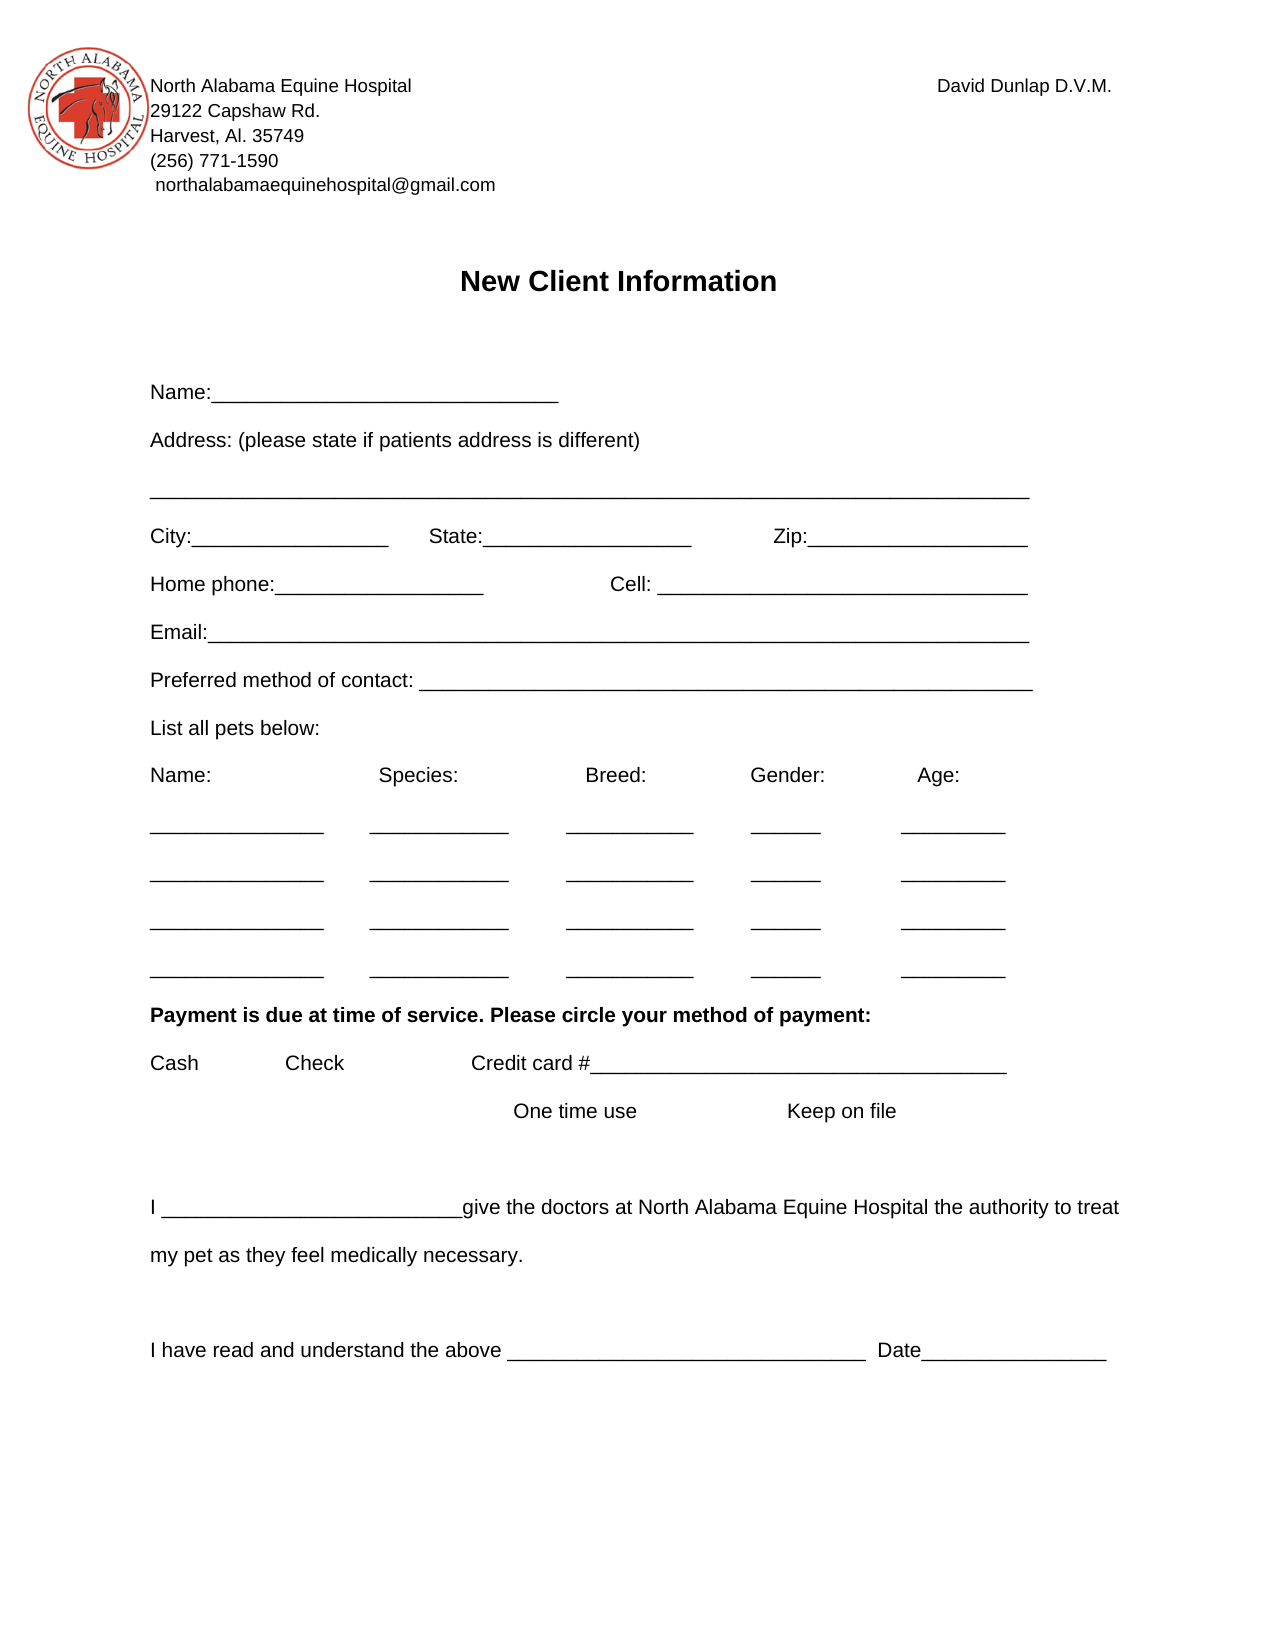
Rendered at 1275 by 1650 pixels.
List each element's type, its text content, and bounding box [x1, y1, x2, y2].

text List all pets below: [150, 715, 1125, 739]
text _______________ ____________ ___________ ______ _________ [150, 859, 1125, 883]
text New Client Information [112, 264, 1125, 298]
text I have read and understand the above _______________________________ Date________________ [150, 1338, 1125, 1362]
text Preferred method of contact: _____________________________________________________ [150, 667, 1125, 691]
text One time use Keep on file [150, 1099, 1125, 1123]
text I __________________________give the doctors at North Alabama Equine Hospital the authority to treat my pet as they feel medically necessary. [150, 1194, 1125, 1266]
text Name: Species: Breed: Gender: Age: [150, 763, 1125, 787]
text Cash Check Credit card #____________________________________ [150, 1051, 1125, 1075]
text ____________________________________________________________________________ [150, 476, 1125, 500]
text _______________ ____________ ___________ ______ _________ [150, 955, 1125, 979]
text _______________ ____________ ___________ ______ _________ [150, 907, 1125, 931]
text Home phone:__________________ Cell: ________________________________ [150, 572, 1125, 596]
picture [17, 36, 159, 180]
text Address: (please state if patients address is different) [150, 428, 1125, 452]
text _______________ ____________ ___________ ______ _________ [150, 811, 1125, 835]
text Email:_______________________________________________________________________ [150, 619, 1125, 643]
text Payment is due at time of service. Please circle your method of payment: [150, 1003, 1125, 1027]
text Name:______________________________ [150, 380, 1125, 404]
text City:_________________ State:__________________ Zip:___________________ [150, 524, 1125, 548]
